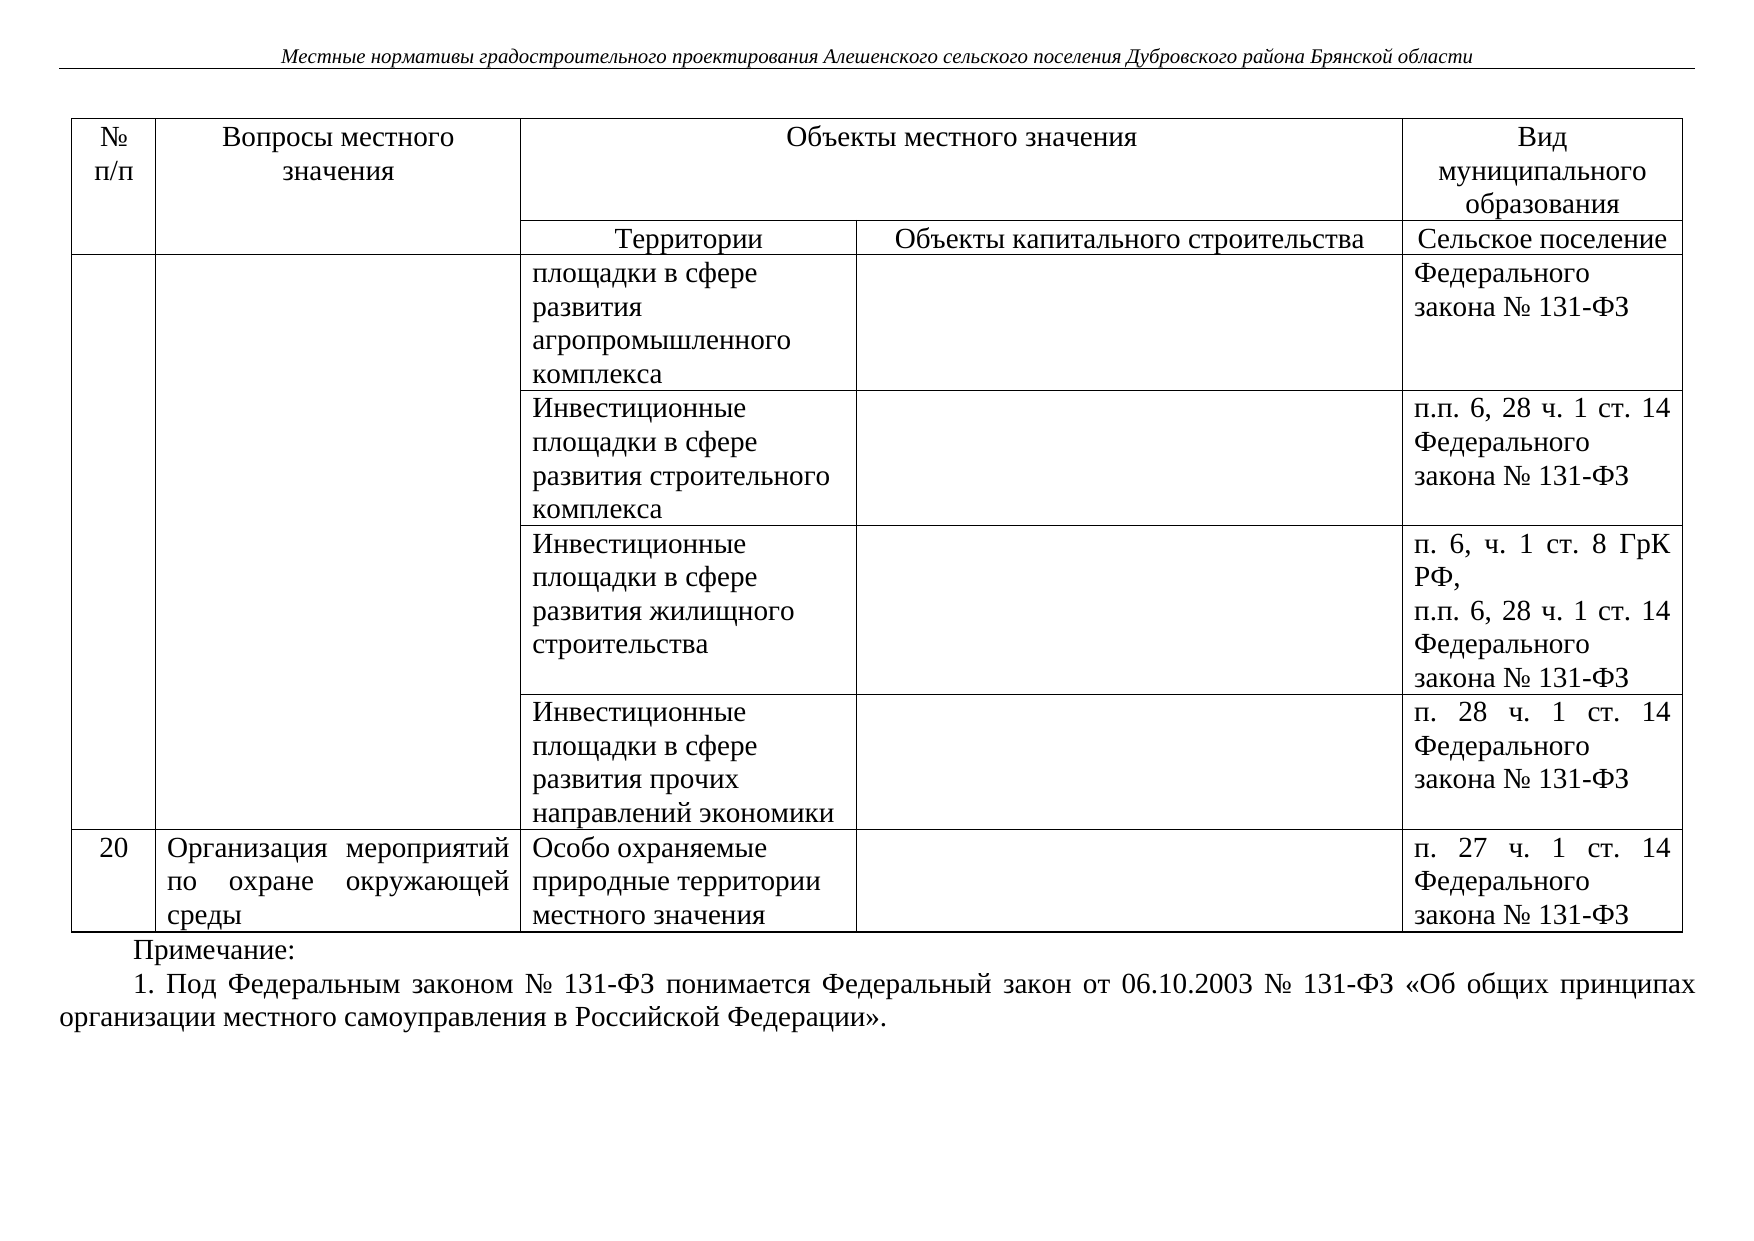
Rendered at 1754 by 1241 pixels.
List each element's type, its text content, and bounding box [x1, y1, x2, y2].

text 1. Под Федеральным законом № 131-ФЗ понимается Федеральный закон от 06.10.2003 № 131-ФЗ «Об общих принципах организации местного самоуправления в Российской Федерации». [59, 966, 1698, 1033]
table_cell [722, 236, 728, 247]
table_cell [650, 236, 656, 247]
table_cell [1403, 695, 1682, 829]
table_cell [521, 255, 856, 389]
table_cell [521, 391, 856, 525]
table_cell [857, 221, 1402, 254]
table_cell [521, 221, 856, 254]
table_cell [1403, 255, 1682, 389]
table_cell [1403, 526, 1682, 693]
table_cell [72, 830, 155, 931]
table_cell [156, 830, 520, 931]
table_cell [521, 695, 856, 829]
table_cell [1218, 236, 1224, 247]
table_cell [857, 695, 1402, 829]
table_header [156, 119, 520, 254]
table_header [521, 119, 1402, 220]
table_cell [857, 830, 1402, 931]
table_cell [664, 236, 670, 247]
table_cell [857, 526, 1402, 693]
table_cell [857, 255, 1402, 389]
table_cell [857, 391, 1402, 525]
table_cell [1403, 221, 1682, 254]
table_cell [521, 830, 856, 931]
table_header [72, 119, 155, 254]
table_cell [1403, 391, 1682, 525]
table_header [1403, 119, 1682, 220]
text Примечание: [59, 932, 1698, 966]
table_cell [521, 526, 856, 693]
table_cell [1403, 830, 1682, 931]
